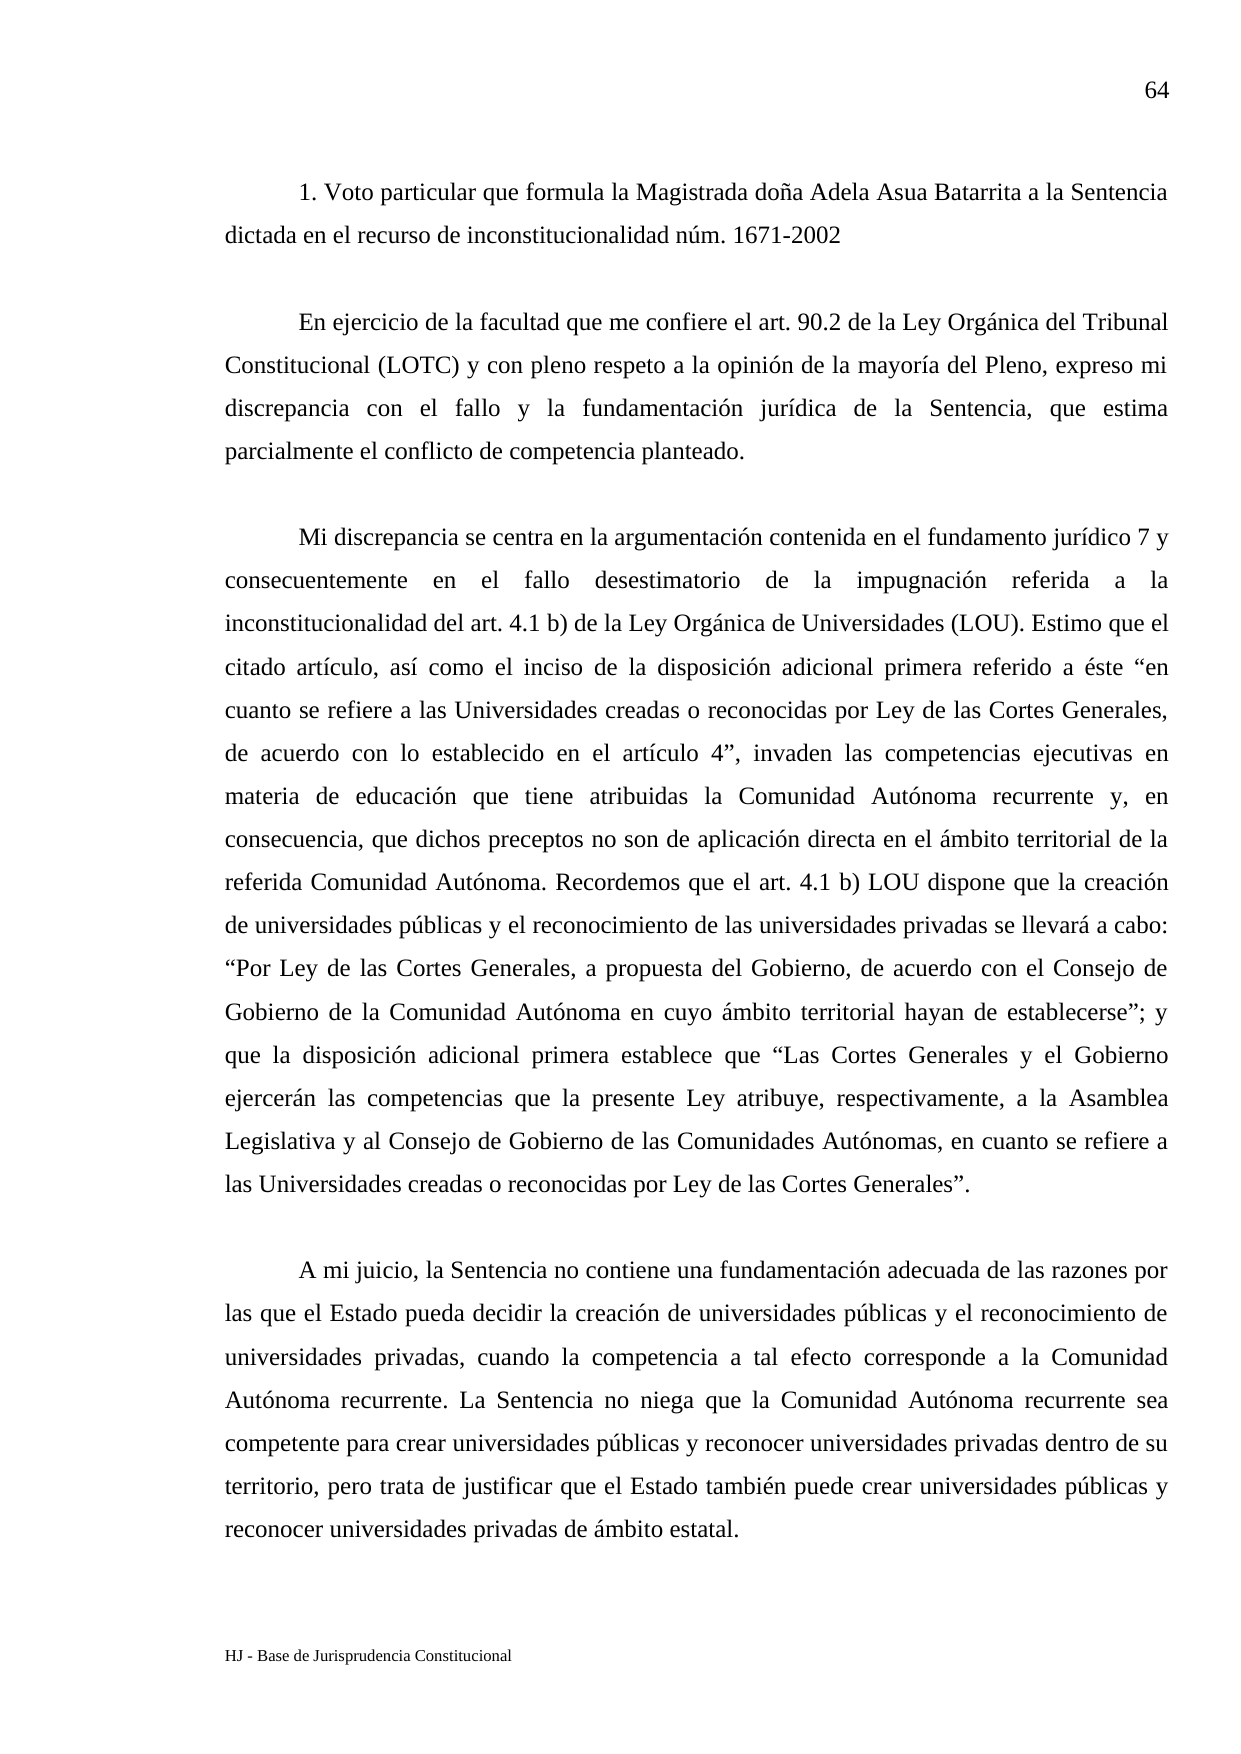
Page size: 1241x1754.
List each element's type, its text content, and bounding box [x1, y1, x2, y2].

text A mi juicio, la Sentencia no contiene una fundamentación adecuada de las razones por las que el Estado pueda decidir la creación de universidades públicas y el reconocimiento de universidades privadas, cuando la competencia a tal efecto corresponde a la Comunidad Autónoma recurrente. La Sentencia no niega que la Comunidad Autónoma recurrente sea competente para crear universidades públicas y reconocer universidades privadas dentro de su territorio, pero trata de justificar que el Estado también puede crear universidades públicas y reconocer universidades privadas de ámbito estatal. [224, 1255, 1169, 1543]
text Mi discrepancia se centra en la argumentación contenida en el fundamento jurídico 7 y consecuentemente en el fallo desestimatorio de la impugnación referida a la inconstitucionalidad del art. 4.1 b) de la Ley Orgánica de Universidades (LOU). Estimo que el citado artículo, así como el inciso de la disposición adicional primera referido a éste “en cuanto se refiere a las Universidades creadas o reconocidas por Ley de las Cortes Generales, de acuerdo con lo establecido en el artículo 4”, invaden las competencias ejecutivas en materia de educación que tiene atribuidas la Comunidad Autónoma recurrente y, en consecuencia, que dichos preceptos no son de aplicación directa en el ámbito territorial de la referida Comunidad Autónoma. Recordemos que el art. 4.1 b) LOU dispone que la creación de universidades públicas y el reconocimiento de las universidades privadas se llevará a cabo: “Por Ley de las Cortes Generales, a propuesta del Gobierno, de acuerdo con el Consejo de Gobierno de la Comunidad Autónoma en cuyo ámbito territorial hayan de establecerse”; y que la disposición adicional primera establece que “Las Cortes Generales y el Gobierno ejercerán las competencias que la presente Ley atribuye, respectivamente, a la Asamblea Legislativa y al Consejo de Gobierno de las Comunidades Autónomas, en cuanto se refiere a las Universidades creadas o reconocidas por Ley de las Cortes Generales”. [224, 522, 1169, 1198]
text En ejercicio de la facultad que me confiere el art. 90.2 de la Ley Orgánica del Tribunal Constitucional (LOTC) y con pleno respeto a la opinión de la mayoría del Pleno, expreso mi discrepancia con el fallo y la fundamentación jurídica de la Sentencia, que estima parcialmente el conflicto de competencia planteado. [224, 307, 1169, 465]
text 1. Voto particular que formula la Magistrada doña Adela Asua Batarrita a la Sentencia dictada en el recurso de inconstitucionalidad núm. 1671-2002 [224, 177, 1169, 249]
